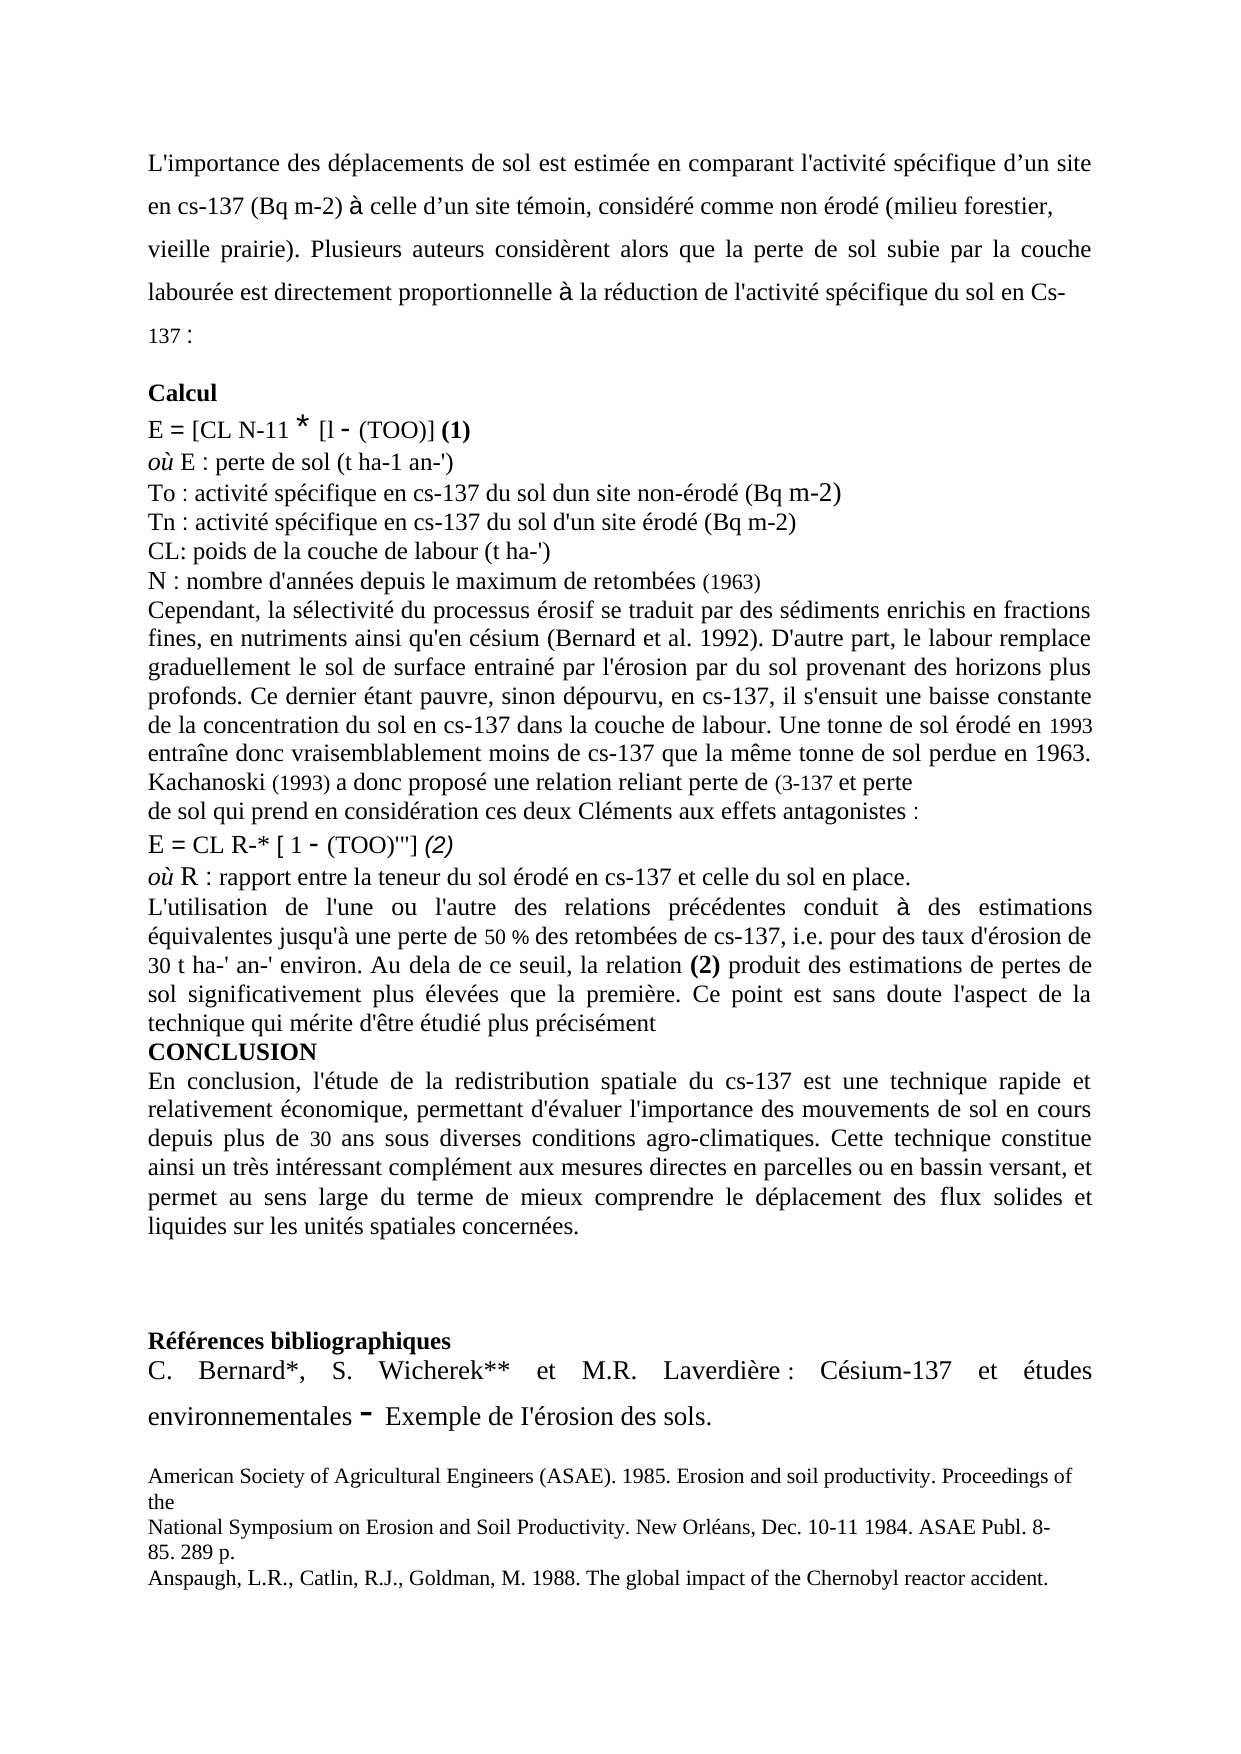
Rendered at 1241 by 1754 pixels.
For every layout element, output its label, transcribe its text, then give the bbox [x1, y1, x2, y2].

text 85. 289 p. [148, 1539, 1093, 1564]
text National Symposium on Erosion and Soil Productivity. New Orléans, Dec. 10-11 1984. ASAE Publ. 8- [148, 1514, 1093, 1539]
text To : activité spécifique en cs-137 du sol dun site non-érodé (Bq m-2) [148, 476, 1093, 507]
text 137 : [148, 320, 1093, 349]
text vieille prairie). Plusieurs auteurs considèrent alors que la perte de sol subie par la couche labourée est directement proportionnelle à la réduction de l'activité spécifique du sol en Cs- [148, 234, 1093, 306]
text Cependant, la sélectivité du processus érosif se traduit par des sédiments enrichis en fractions fines, en nutriments ainsi qu'en césium (Bernard et al. 1992). D'autre part, le labour remplace graduellement le sol de surface entrainé par l'érosion par du sol provenant des horizons plus profonds. Ce dernier étant pauvre, sinon dépourvu, en cs-137, il s'ensuit une baisse constante de la concentration du sol en cs-137 dans la couche de labour. Une tonne de sol érodé en 1993 entraîne donc vraisemblablement moins de cs-137 que la même tonne de sol perdue en 1963. Kachanoski (1993) a donc proposé une relation reliant perte de (3-137 et perte [148, 595, 1093, 796]
text Références bibliographiques [148, 1326, 1093, 1354]
text E = CL R-* [ 1 - (TOO)'"] (2) [148, 825, 1093, 859]
text En conclusion, l'étude de la redistribution spatiale du cs-137 est une technique rapide et relativement économique, permettant d'évaluer l'importance des mouvements de sol en cours depuis plus de 30 ans sous diverses conditions agro-climatiques. Cette technique constitue ainsi un très intéressant complément aux mesures directes en parcelles ou en bassin versant, et permet au sens large du terme de mieux comprendre le déplacement des flux solides et liquides sur les unités spatiales concernées. [148, 1066, 1093, 1239]
text CL: poids de la couche de labour (t ha-') [148, 536, 1093, 565]
text où E : perte de sol (t ha-1 an-') [148, 446, 1093, 476]
text C. Bernard*, S. Wicherek** et M.R. Laverdière : Césium-137 et études environnementales - Exemple de I'érosion des sols. [148, 1354, 1093, 1435]
text E = [CL N-11 * [l - (TOO)] (1) [148, 407, 1093, 446]
text CONCLUSION [148, 1037, 1093, 1066]
text Tn : activité spécifique en cs-137 du sol d'un site érodé (Bq m-2) [148, 507, 1093, 536]
text Anspaugh, L.R., Catlin, R.J., Goldman, M. 1988. The global impact of the Chernobyl reactor accident. [148, 1564, 1093, 1591]
text N : nombre d'années depuis le maximum de retombées (1963) [148, 565, 1093, 595]
text où R : rapport entre la teneur du sol érodé en cs-137 et celle du sol en place. [148, 859, 1093, 891]
text L'importance des déplacements de sol est estimée en comparant l'activité spécifique d’un site en cs-137 (Bq m-2) à celle d’un site témoin, considéré comme non érodé (milieu forestier, [148, 148, 1093, 219]
text Calcul [148, 378, 1093, 407]
text American Society of Agricultural Engineers (ASAE). 1985. Erosion and soil productivity. Proceedings of the [148, 1463, 1093, 1514]
text L'utilisation de l'une ou l'autre des relations précédentes conduit à des estimations équivalentes jusqu'à une perte de 50 % des retombées de cs-137, i.e. pour des taux d'érosion de 30 t ha-' an-' environ. Au dela de ce seuil, la relation (2) produit des estimations de pertes de sol significativement plus élevées que la première. Ce point est sans doute l'aspect de la technique qui mérite d'être étudié plus précisément [148, 891, 1093, 1037]
text de sol qui prend en considération ces deux Cléments aux effets antagonistes : [148, 796, 1093, 825]
